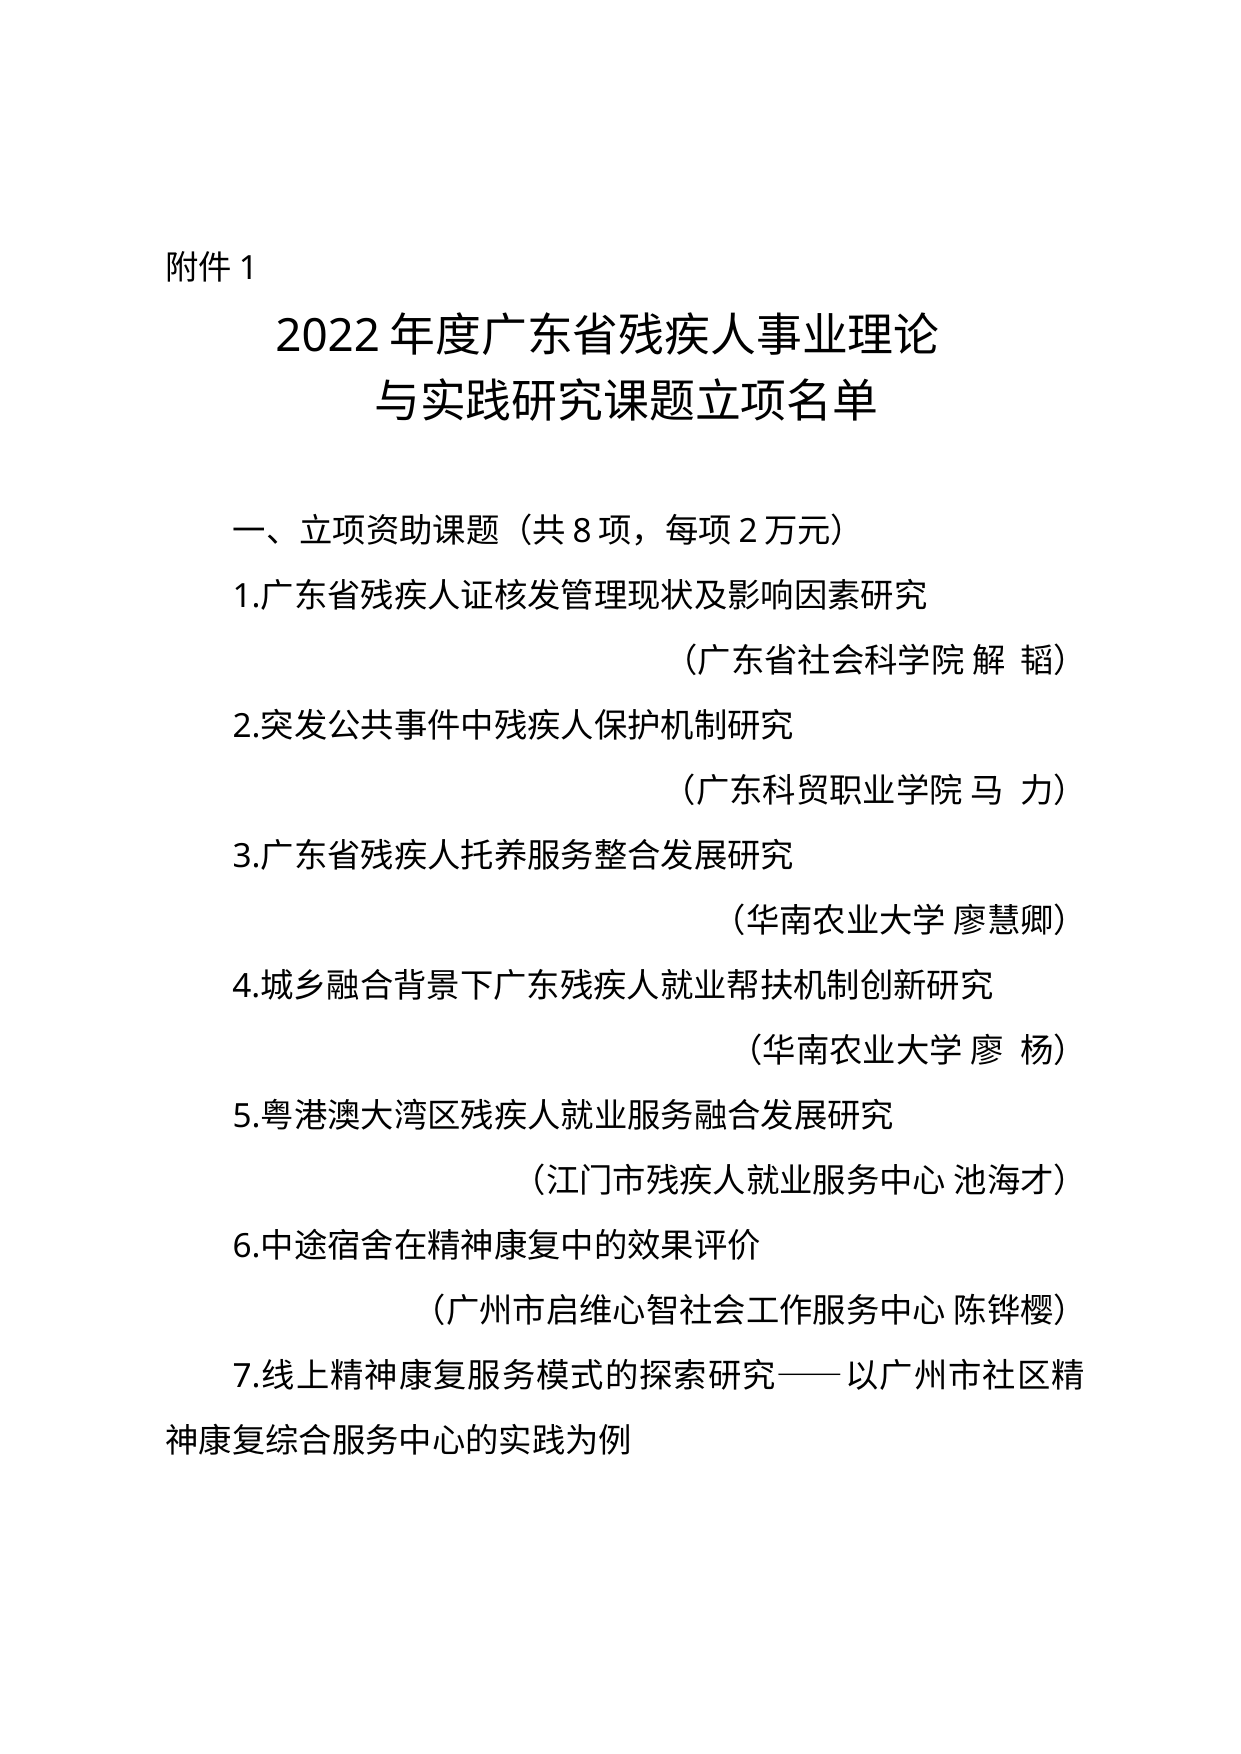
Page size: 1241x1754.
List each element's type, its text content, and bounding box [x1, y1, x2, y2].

text 2.突发公共事件中残疾人保护机制研究 [165, 691, 1087, 756]
text 2022年度广东省残疾人事业理论 [128, 298, 1087, 364]
text （广东省社会科学院 解 韬） [165, 626, 1087, 691]
text 与实践研究课题立项名单 [165, 364, 1087, 431]
text （华南农业大学 廖慧卿） [165, 886, 1087, 951]
text 6.中途宿舍在精神康复中的效果评价 [165, 1211, 1087, 1276]
text 4.城乡融合背景下广东残疾人就业帮扶机制创新研究 [165, 951, 1087, 1016]
text （华南农业大学 廖杨） [165, 1016, 1087, 1081]
text 一、立项资助课题（共8项，每项2万元） [165, 496, 1087, 561]
text 7.线上精神康复服务模式的探索研究——以广州市社区精神康复综合服务中心的实践为例 [165, 1341, 1087, 1471]
text （广州市启维心智社会工作服务中心 陈铧樱） [165, 1276, 1087, 1341]
text 3.广东省残疾人托养服务整合发展研究 [165, 821, 1087, 886]
text （江门市残疾人就业服务中心 池海才） [165, 1146, 1087, 1211]
text 1.广东省残疾人证核发管理现状及影响因素研究 [165, 561, 1087, 626]
text 附件1 [165, 233, 1087, 298]
text 5.粤港澳大湾区残疾人就业服务融合发展研究 [165, 1081, 1087, 1146]
text （广东科贸职业学院 马力） [165, 756, 1087, 821]
